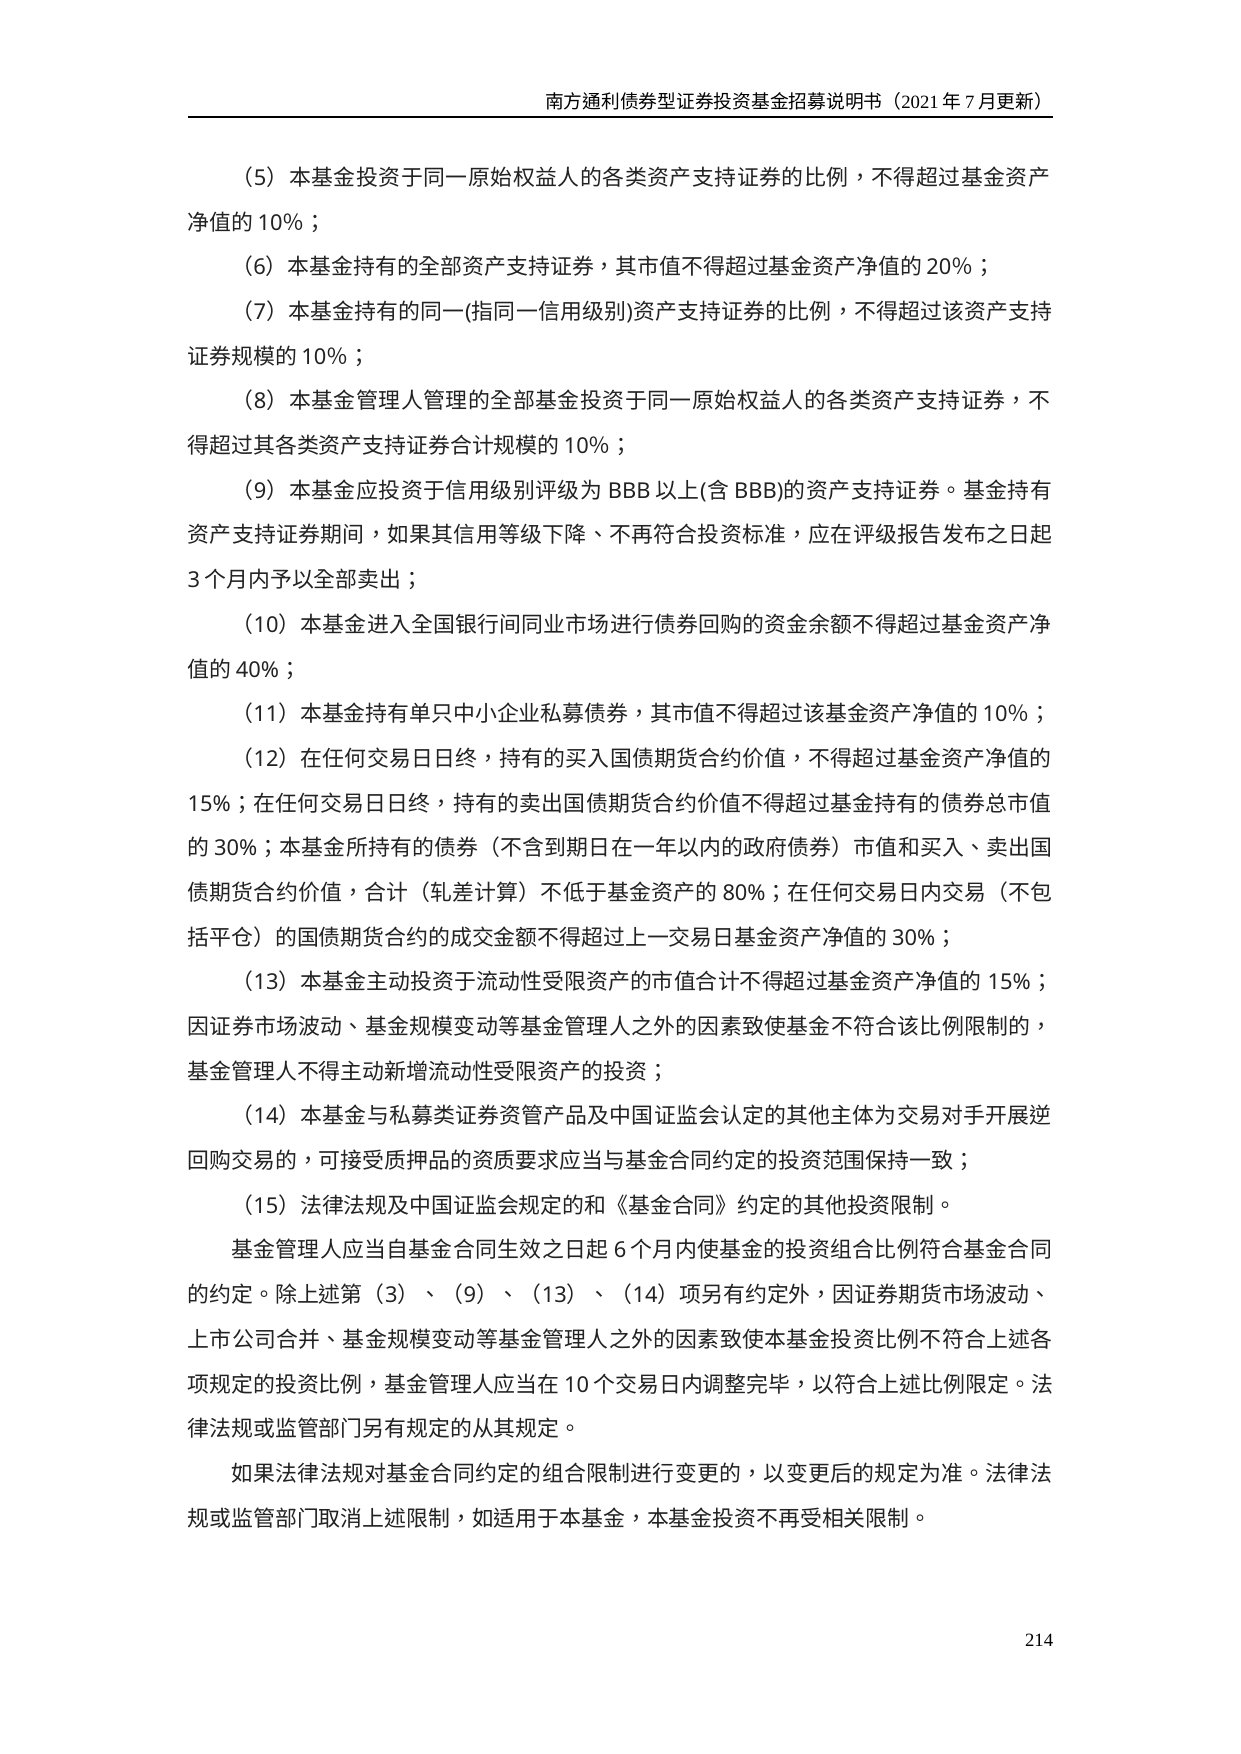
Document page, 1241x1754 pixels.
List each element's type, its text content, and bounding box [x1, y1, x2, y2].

text （11）本基金持有单只中小企业私募债券，其市值不得超过该基金资产净值的10％； [187, 698, 1053, 728]
text （14）本基金与私募类证券资管产品及中国证监会认定的其他主体为交易对手开展逆回购交易的，可接受质押品的资质要求应当与基金合同约定的投资范围保持一致； [187, 1100, 1053, 1175]
text （9）本基金应投资于信用级别评级为BBB以上(含BBB)的资产支持证券。基金持有资产支持证券期间，如果其信用等级下降、不再符合投资标准，应在评级报告发布之日起3个月内予以全部卖出； [187, 475, 1053, 594]
text （6）本基金持有的全部资产支持证券，其市值不得超过基金资产净值的20％； [187, 251, 1053, 281]
text （12）在任何交易日日终，持有的买入国债期货合约价值，不得超过基金资产净值的15%；在任何交易日日终，持有的卖出国债期货合约价值不得超过基金持有的债券总市值的30%；本基金所持有的债券（不含到期日在一年以内的政府债券）市值和买入、卖出国债期货合约价值，合计（轧差计算）不低于基金资产的80%；在任何交易日内交易（不包括平仓）的国债期货合约的成交金额不得超过上一交易日基金资产净值的30%； [187, 743, 1053, 951]
text （15）法律法规及中国证监会规定的和《基金合同》约定的其他投资限制。 [187, 1190, 1053, 1219]
text （13）本基金主动投资于流动性受限资产的市值合计不得超过基金资产净值的15%；因证券市场波动、基金规模变动等基金管理人之外的因素致使基金不符合该比例限制的，基金管理人不得主动新增流动性受限资产的投资； [187, 966, 1053, 1086]
text （7）本基金持有的同一(指同一信用级别)资产支持证券的比例，不得超过该资产支持证券规模的10％； [187, 296, 1053, 371]
text （8）本基金管理人管理的全部基金投资于同一原始权益人的各类资产支持证券，不得超过其各类资产支持证券合计规模的10％； [187, 385, 1053, 460]
text 如果法律法规对基金合同约定的组合限制进行变更的，以变更后的规定为准。法律法规或监管部门取消上述限制，如适用于本基金，本基金投资不再受相关限制。 [187, 1458, 1053, 1532]
text 基金管理人应当自基金合同生效之日起6个月内使基金的投资组合比例符合基金合同的约定。除上述第（3）、（9）、（13）、（14）项另有约定外，因证券期货市场波动、上市公司合并、基金规模变动等基金管理人之外的因素致使本基金投资比例不符合上述各项规定的投资比例，基金管理人应当在10个交易日内调整完毕，以符合上述比例限定。法律法规或监管部门另有规定的从其规定。 [187, 1234, 1053, 1443]
text （10）本基金进入全国银行间同业市场进行债券回购的资金余额不得超过基金资产净值的40%； [187, 609, 1053, 683]
text （5）本基金投资于同一原始权益人的各类资产支持证券的比例，不得超过基金资产净值的10％； [187, 162, 1053, 236]
